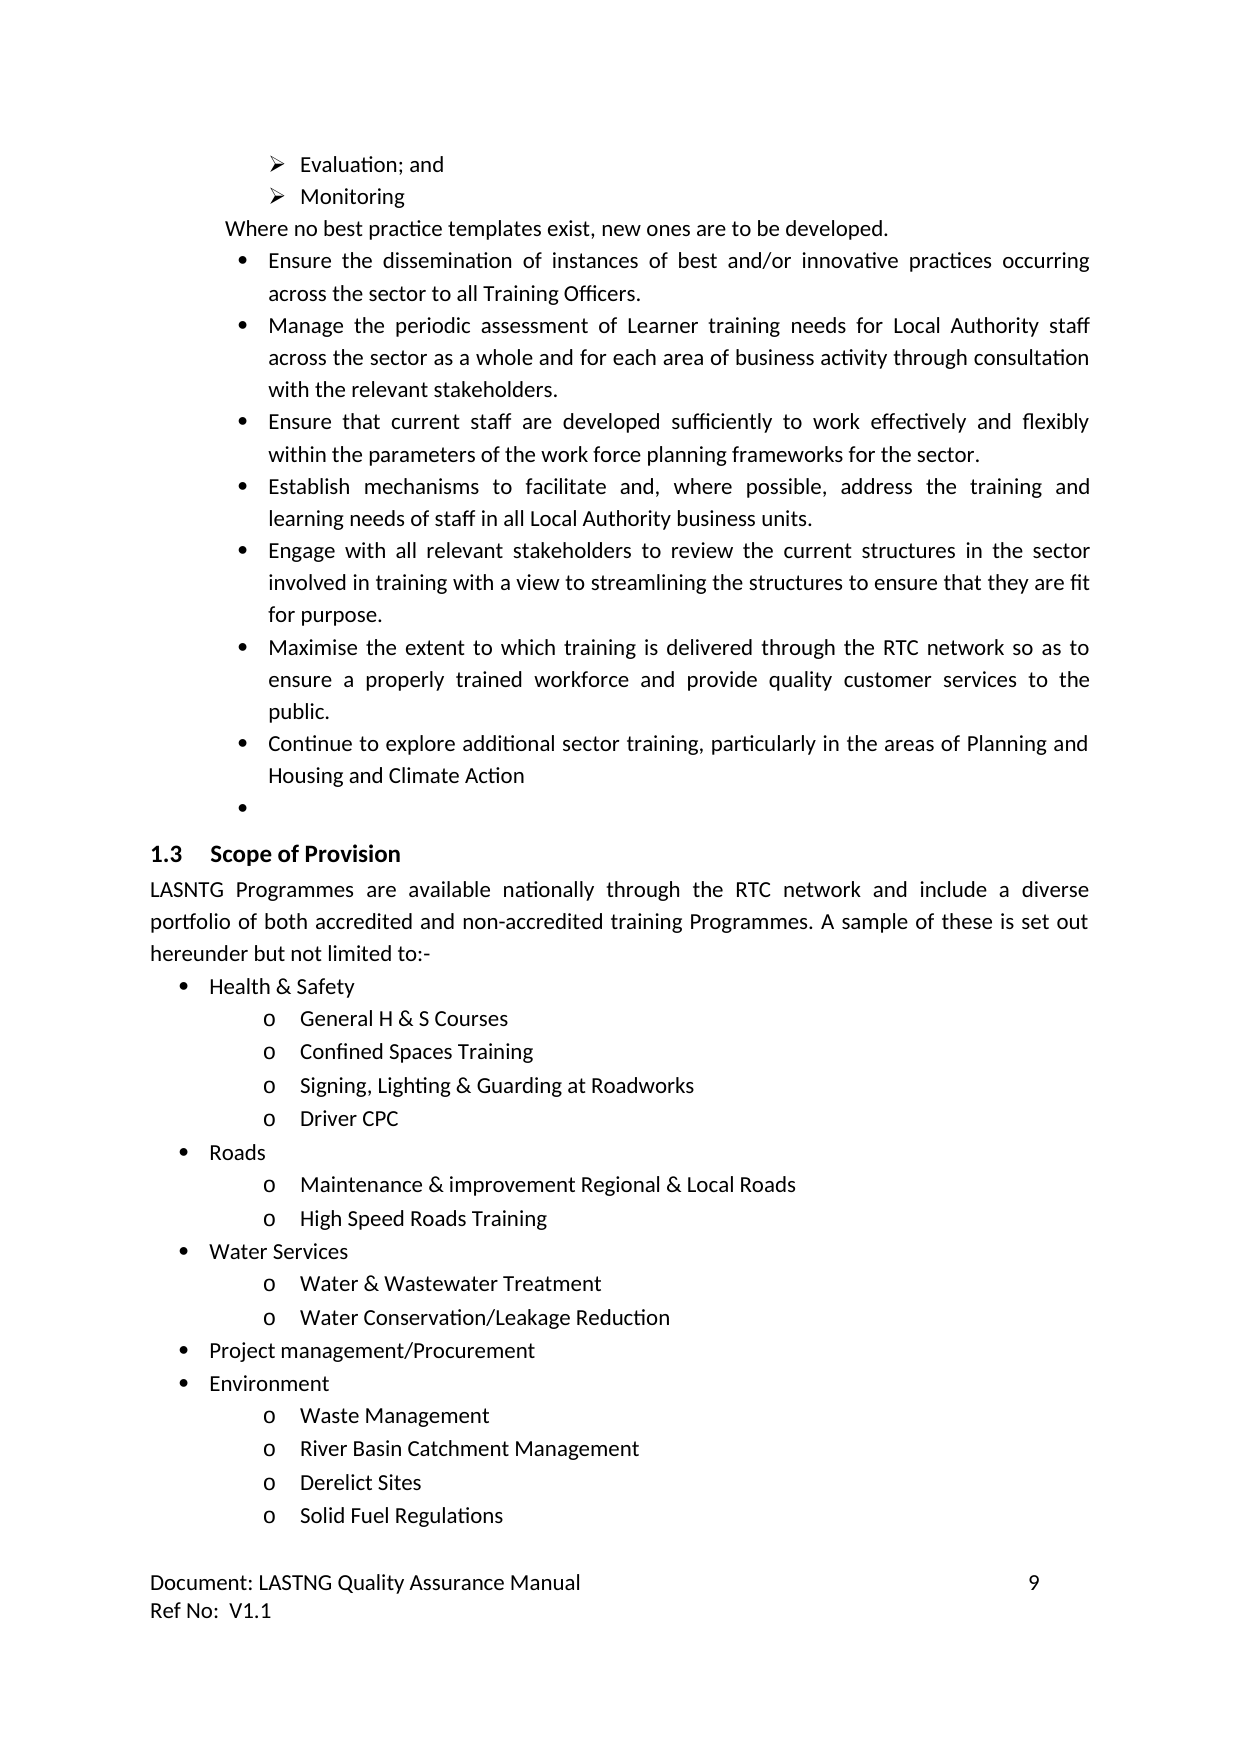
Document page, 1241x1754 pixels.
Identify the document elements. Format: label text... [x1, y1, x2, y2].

list Confined Spaces Training [262, 1037, 1090, 1067]
list Water & Wastewater Treatment [262, 1269, 1090, 1299]
list Environment [179, 1369, 1090, 1397]
list Establish mechanisms to facilitate and, where possible, address the training and learning needs of staff in all Local Authority business units. [239, 472, 1090, 532]
list Signing, Lighting & Guarding at Roadworks [262, 1071, 1090, 1100]
list Project management/Procurement [179, 1337, 1090, 1365]
list Maintenance & improvement Regional & Local Roads [262, 1170, 1090, 1199]
list Manage the periodic assessment of Learner training needs for Local Authority staff across the sector as a whole and for each area of business activity through consultation with the relevant stakeholders. [239, 311, 1090, 403]
list Water Services [179, 1237, 1090, 1265]
text LASNTG Programmes are available nationally through the RTC network and include a diverse portfolio of both accredited and non-accredited training Programmes. A sample of these is set out hereunder but not limited to:- [150, 875, 1090, 968]
list Maximise the extent to which training is delivered through the RTC network so as to ensure a properly trained workforce and provide quality customer services to the public. [239, 633, 1090, 725]
list Ensure that current staff are developed sufficiently to work effectively and flexibly within the parameters of the work force planning frameworks for the sector. [239, 407, 1090, 468]
list Evaluation; and [268, 150, 1090, 178]
list Continue to explore additional sector training, particularly in the areas of Planning and Housing and Climate Action [239, 729, 1090, 789]
list Water Conservation/Leakage Reduction [262, 1303, 1090, 1332]
list Where no best practice templates exist, new ones are to be developed. [225, 214, 1090, 242]
subtitle Scope of Provision [150, 838, 1090, 869]
list River Basin Catchment Management [262, 1434, 1090, 1464]
list General H & S Courses [262, 1004, 1090, 1033]
list Driver CPC [262, 1104, 1090, 1134]
list High Speed Roads Training [262, 1204, 1090, 1233]
list Ensure the dissemination of instances of best and/or innovative practices occurring across the sector to all Training Officers. [239, 247, 1090, 307]
list Solid Fuel Regulations [262, 1502, 1090, 1531]
list Derelict Sites [262, 1468, 1090, 1497]
list Roads [179, 1138, 1090, 1166]
list Monitoring [268, 182, 1090, 210]
list Health & Safety [179, 972, 1090, 1000]
list Engage with all relevant stakeholders to review the current structures in the sector involved in training with a view to streamlining the structures to ensure that they are fit for purpose. [239, 536, 1090, 629]
list Waste Management [262, 1401, 1090, 1430]
